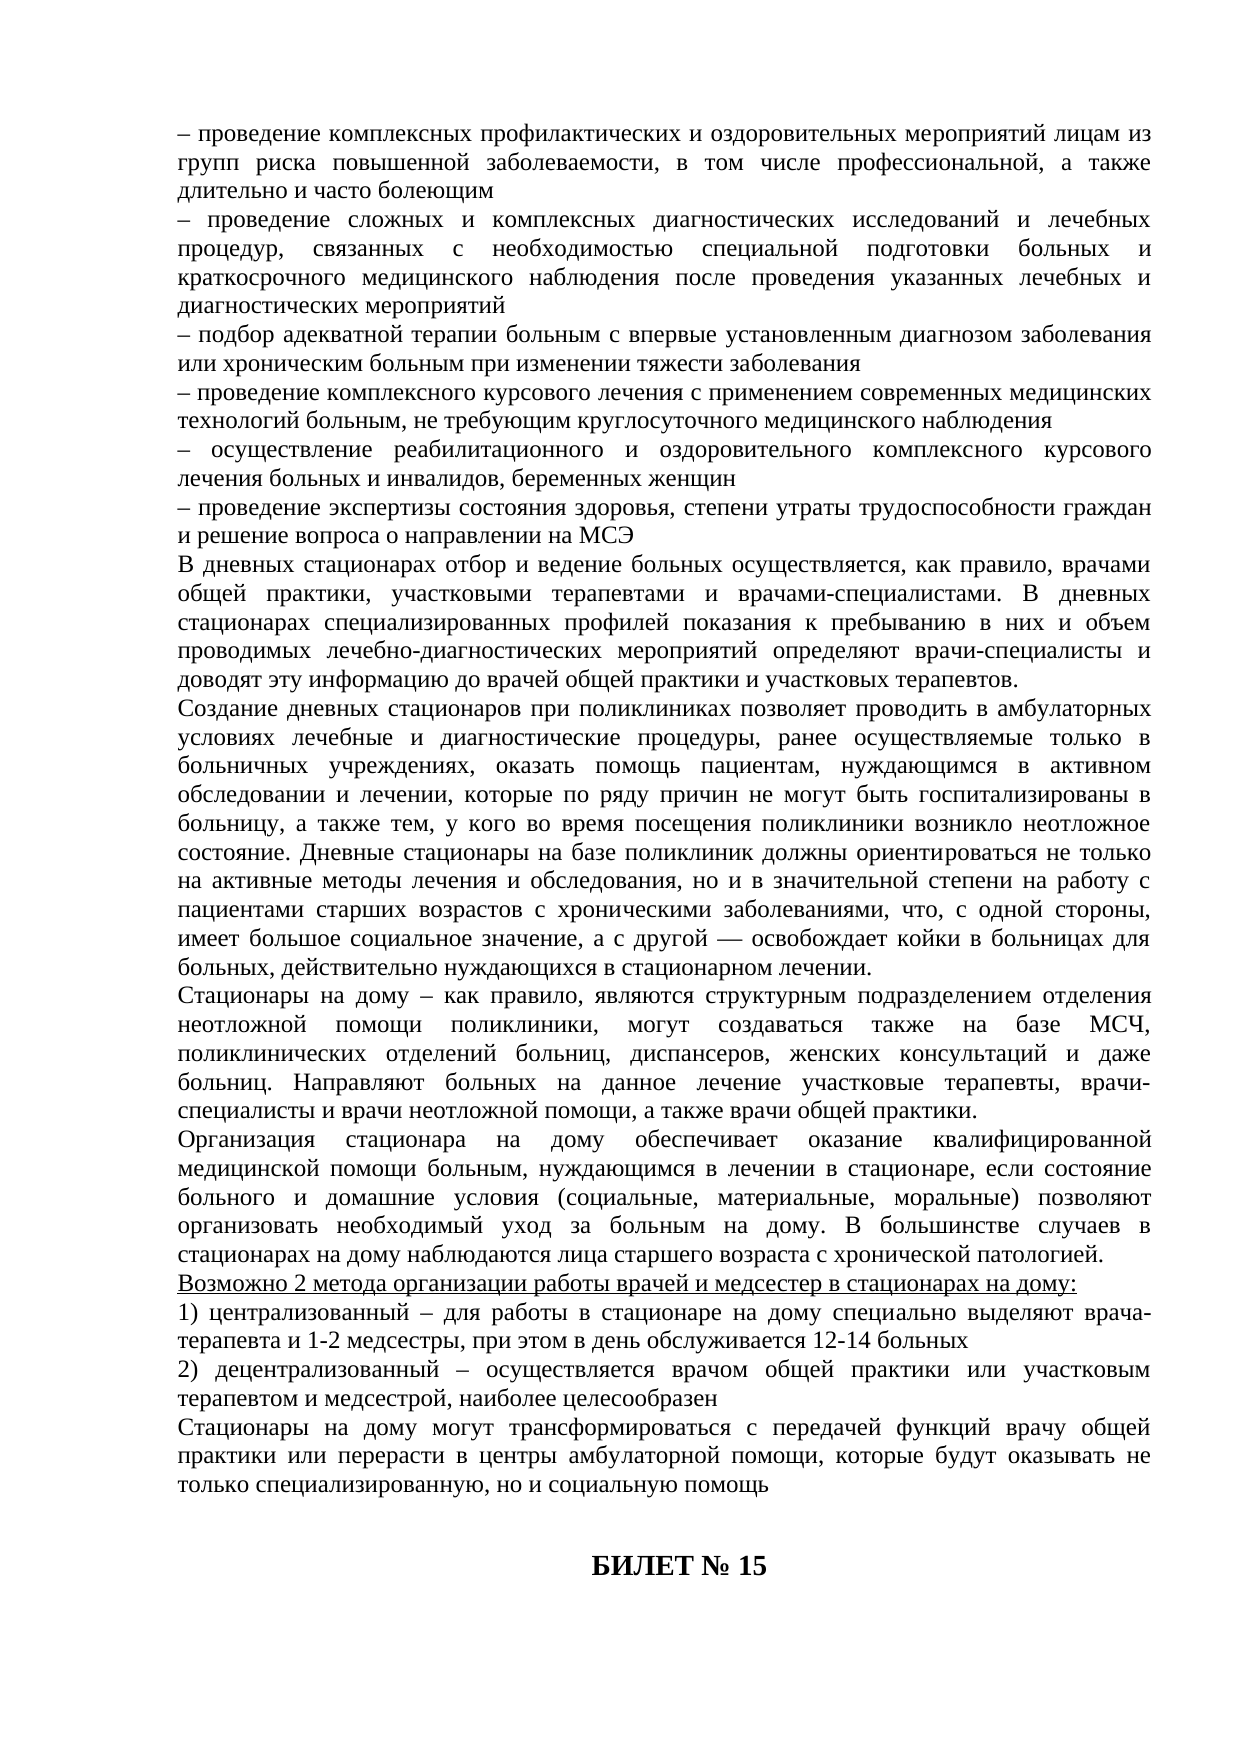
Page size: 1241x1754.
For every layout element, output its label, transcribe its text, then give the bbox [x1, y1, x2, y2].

title БИЛЕТ № 15 [207, 1548, 1152, 1582]
text Возможно 2 метода организации работы врачей и медсестер в стационарах на дому: [177, 1268, 1152, 1297]
text – проведение комплексного курсового лечения с применением современных медицинских технологий больным, не требующим круглосуточного медицинского наблюдения [177, 377, 1152, 434]
text – осуществление реабилитационного и оздоровительного комплексного курсового лечения больных и инвалидов, беременных женщин [177, 434, 1152, 492]
text В дневных стационарах отбор и ведение больных осуществляется, как правило, врачами общей практики, участковыми терапевтами и врачами-специалистами. В дневных стационарах специализированных профилей показания к пребыванию в них и объем проводимых лечебно-диагностических мероприятий определяют врачи-специалисты и доводят эту информацию до врачей общей практики и участковых терапевтов. [177, 549, 1152, 693]
text – проведение экспертизы состояния здоровья, степени утраты трудоспособности граждан и решение вопроса о направлении на МСЭ [177, 492, 1152, 549]
text Стационары на дому – как правило, являются структурным подразделением отделения неотложной помощи поликлиники, могут создаваться также на базе МСЧ, поликлинических отделений больниц, диспансеров, женских консультаций и даже больниц. Направляют больных на данное лечение участковые терапевты, врачи-специалисты и врачи неотложной помощи, а также врачи общей практики. [177, 981, 1152, 1124]
text 1) централизованный – для работы в стационаре на дому специально выделяют врача-терапевта и 1-2 медсестры, при этом в день обслуживается 12-14 больных [177, 1297, 1152, 1354]
text – подбор адекватной терапии больным с впервые установленным диагнозом заболевания или хроническим больным при изменении тяжести заболевания [177, 319, 1152, 377]
text – проведение комплексных профилактических и оздоровительных мероприятий лицам из групп риска повышенной заболеваемости, в том числе профессиональной, а также длительно и часто болеющим [177, 118, 1152, 204]
text Стационары на дому могут трансформироваться с передачей функций врачу общей практики или перерасти в центры амбулаторной помощи, которые будут оказывать не только специализированную, но и социальную помощь [177, 1412, 1152, 1498]
text Организация стационара на дому обеспечивает оказание квалифицированной медицинской помощи больным, нуждающимся в лечении в стационаре, если состояние больного и домашние условия (социальные, материальные, моральные) позволяют организовать необходимый уход за больным на дому. В большинстве случаев в стационарах на дому наблюдаются лица старшего возраста с хронической патологией. [177, 1124, 1152, 1268]
text 2) децентрализованный – осуществляется врачом общей практики или участковым терапевтом и медсестрой, наиболее целесообразен [177, 1354, 1152, 1412]
text – проведение сложных и комплексных диагностических исследований и лечебных процедур, связанных с необходимостью специальной подготовки больных и краткосрочного медицинского наблюдения после проведения указанных лечебных и диагностических мероприятий [177, 204, 1152, 319]
text Создание дневных стационаров при поликлиниках позволяет проводить в амбулаторных условиях лечебные и диагностические процедуры, ранее осуществляемые только в больничных учреждениях, оказать помощь пациентам, нуждающимся в активном обследовании и лечении, которые по ряду причин не могут быть госпитализированы в больницу, а также тем, у кого во время посещения поликлиники возникло неотложное состояние. Дневные стационары на базе поликлиник должны ориентироваться не только на активные методы лечения и обследования, но и в значительной степени на работу с пациентами старших возрастов с хроническими заболеваниями, что, с одной стороны, имеет большое социальное значение, а с другой — освобождает койки в больницах для больных, действительно нуждающихся в стационарном лечении. [177, 693, 1152, 981]
